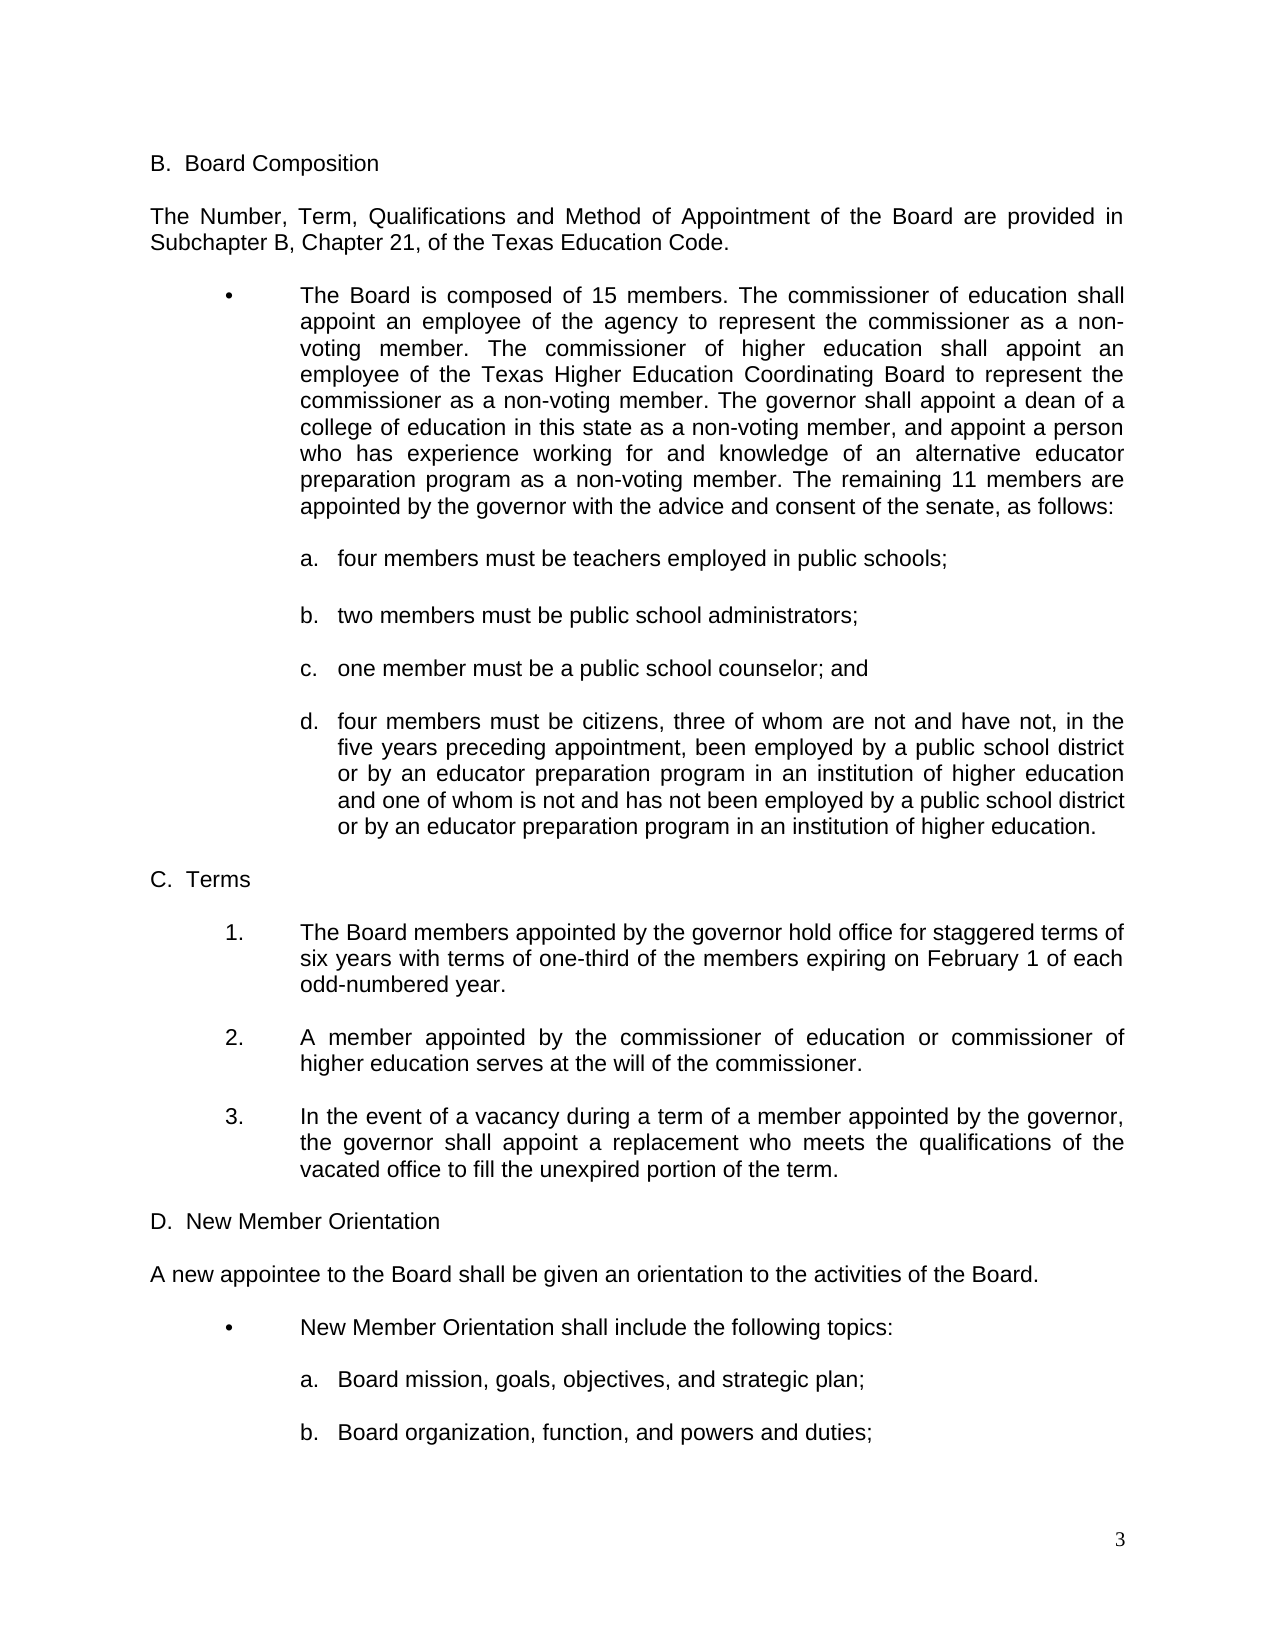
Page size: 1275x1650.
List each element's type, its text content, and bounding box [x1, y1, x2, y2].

text d. four members must be citizens, three of whom are not and have not, in the five years preceding appointment, been employed by a public school district or by an educator preparation program in an institution of higher education and one of whom is not and has not been employed by a public school district or by an educator preparation program in an institution of higher education. [300, 708, 1125, 839]
text The Number, Term, Qualifications and Method of Appointment of the Board are provided in Subchapter B, Chapter 21, of the Texas Education Code. [150, 203, 1125, 255]
text D. New Member Orientation [150, 1208, 1125, 1235]
text 2. A member appointed by the commissioner of education or commissioner of higher education serves at the will of the commissioner. [150, 1024, 1125, 1077]
text • New Member Orientation shall include the following topics: [150, 1314, 1125, 1340]
text b. two members must be public school administrators; [150, 602, 1125, 628]
text 3. In the event of a vacancy during a term of a member appointed by the governor, the governor shall appoint a replacement who meets the qualifications of the vacated office to fill the unexpired portion of the term. [150, 1103, 1125, 1182]
list Board organization, function, and powers and duties; [300, 1419, 1125, 1446]
list Board mission, goals, objectives, and strategic plan; [300, 1366, 1125, 1393]
text • The Board is composed of 15 members. The commissioner of education shall appoint an employee of the agency to represent the commissioner as a non-voting member. The commissioner of higher education shall appoint an employee of the Texas Higher Education Coordinating Board to represent the commissioner as a non-voting member. The governor shall appoint a dean of a college of education in this state as a non-voting member, and appoint a person who has experience working for and knowledge of an alternative educator preparation program as a non-voting member. The remaining 11 members are appointed by the governor with the advice and consent of the senate, as follows: [150, 282, 1125, 519]
list four members must be teachers employed in public schools; [300, 545, 1125, 572]
text c. one member must be a public school counselor; and [150, 655, 1125, 681]
text B. Board Composition [150, 150, 1125, 176]
text A new appointee to the Board shall be given an orientation to the activities of the Board. [150, 1261, 1125, 1287]
text C. Terms [150, 866, 1125, 892]
text 1. The Board members appointed by the governor hold office for staggered terms of six years with terms of one-third of the members expiring on February 1 of each odd-numbered year. [150, 918, 1125, 997]
